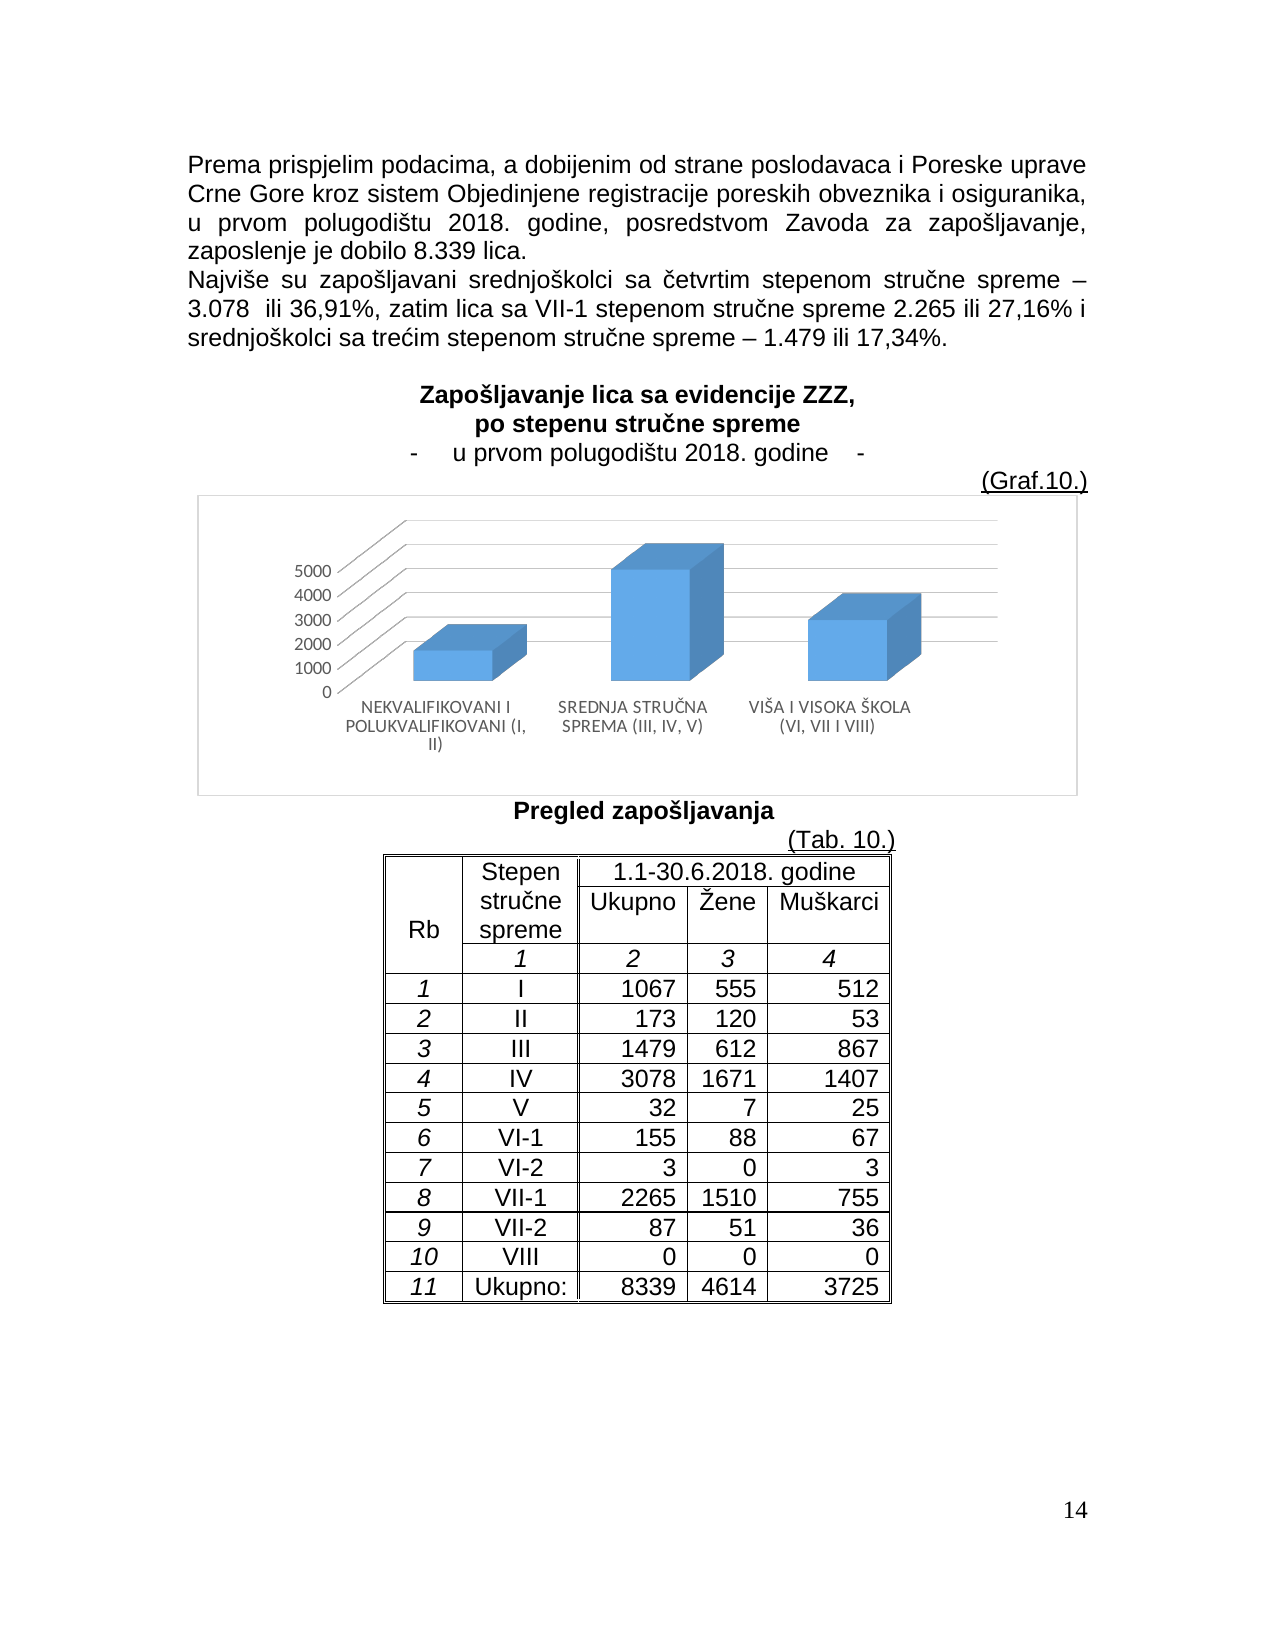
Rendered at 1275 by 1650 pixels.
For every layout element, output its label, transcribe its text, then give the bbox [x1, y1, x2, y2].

table_cell 2265 [580, 1183, 687, 1211]
table_cell 88 [688, 1123, 767, 1152]
text Zapošljavanje lica sa evidencije ZZZ, [187, 380, 1088, 409]
table_header Stepen stručne spreme [463, 855, 579, 943]
table_cell 555 [688, 974, 767, 1003]
table_cell 7 [386, 1153, 462, 1182]
table_cell 0 [688, 1153, 767, 1182]
table_cell 1 [386, 974, 462, 1003]
table_cell VIII [463, 1242, 577, 1271]
table_cell 4 [386, 1064, 462, 1092]
table_cell 4614 [688, 1272, 767, 1301]
table_cell 155 [580, 1123, 687, 1152]
table_cell 67 [768, 1123, 889, 1152]
text Prema prispjelim podacima, a dobijenim od strane poslodavaca i Poreske uprave Crne Gore kroz sistem Objedinjene registracije poreskih obveznika i osiguranika, u prvom polugodištu 2018. godine, posredstvom Zavoda za zapošljavanje, zaposlenje je dobilo 8.339 lica. [187, 150, 1088, 265]
table_cell 2 [580, 944, 687, 973]
table_cell 8 [386, 1183, 462, 1211]
table_cell Ukupno [580, 887, 687, 943]
table_cell II [463, 1004, 577, 1033]
table_cell Muškarci [768, 887, 889, 943]
table_cell 173 [580, 1004, 687, 1033]
table_cell VII-1 [463, 1183, 577, 1211]
table_cell 512 [768, 974, 889, 1003]
table_cell 1671 [688, 1064, 767, 1092]
table_cell 32 [580, 1093, 687, 1122]
table_cell 867 [768, 1034, 889, 1062]
table_cell III [463, 1034, 577, 1062]
table_cell IV [463, 1064, 577, 1092]
table_cell Ukupno: [463, 1272, 579, 1301]
table_cell 9 [386, 1213, 462, 1241]
table_cell 51 [688, 1213, 767, 1241]
table_cell 10 [386, 1242, 462, 1271]
table_header 1.1-30.6.2018. godine [579, 857, 889, 886]
table_cell VII-2 [463, 1213, 577, 1241]
table_cell 0 [580, 1242, 687, 1271]
table_cell 7 [688, 1093, 767, 1122]
table_cell Žene [688, 887, 767, 943]
table_cell 0 [768, 1242, 889, 1271]
table_cell 0 [688, 1242, 767, 1271]
text (Tab. 10.) [787, 825, 1088, 854]
table_cell 755 [768, 1183, 889, 1211]
table_cell 3725 [768, 1272, 889, 1301]
table_cell V [463, 1093, 577, 1122]
table_cell 1 [463, 944, 577, 973]
table_cell VI-1 [463, 1123, 577, 1152]
table_cell 1510 [688, 1183, 767, 1211]
table_cell 3 [768, 1153, 889, 1182]
table_cell 1407 [768, 1064, 889, 1092]
table_cell 53 [768, 1004, 889, 1033]
table_cell 4 [768, 944, 889, 973]
text - u prvom polugodištu 2018. godine - [187, 437, 1088, 466]
text (Graf.10.) [187, 466, 1088, 495]
table_cell 25 [768, 1093, 889, 1122]
table_cell 612 [688, 1034, 767, 1062]
table_cell 6 [386, 1123, 462, 1152]
table_cell 87 [580, 1213, 687, 1241]
text Najviše su zapošljavani srednjoškolci sa četvrtim stepenom stručne spreme – 3.078 ili 36,91%, zatim lica sa VII-1 stepenom stručne spreme 2.265 ili 27,16% i srednjoškolci sa trećim stepenom stručne spreme – 1.479 ili 17,34%. [187, 265, 1088, 351]
table_cell 1479 [580, 1034, 687, 1062]
table_cell 11 [386, 1272, 462, 1301]
table_cell 3078 [580, 1064, 687, 1092]
table_cell 3 [386, 1034, 462, 1062]
text po stepenu stručne spreme [187, 409, 1088, 437]
table_cell 36 [768, 1213, 889, 1241]
table_cell 5 [386, 1093, 462, 1122]
text Pregled zapošljavanja [187, 796, 1088, 825]
table_header Rb [386, 857, 462, 973]
table_cell 3 [688, 944, 767, 973]
table_cell 3 [580, 1153, 687, 1182]
table_cell 120 [688, 1004, 767, 1033]
table_cell 8339 [579, 1272, 687, 1301]
table_cell VI-2 [463, 1153, 577, 1182]
table_cell 1067 [580, 974, 687, 1003]
table_cell I [463, 974, 577, 1003]
table_cell 2 [386, 1004, 462, 1033]
